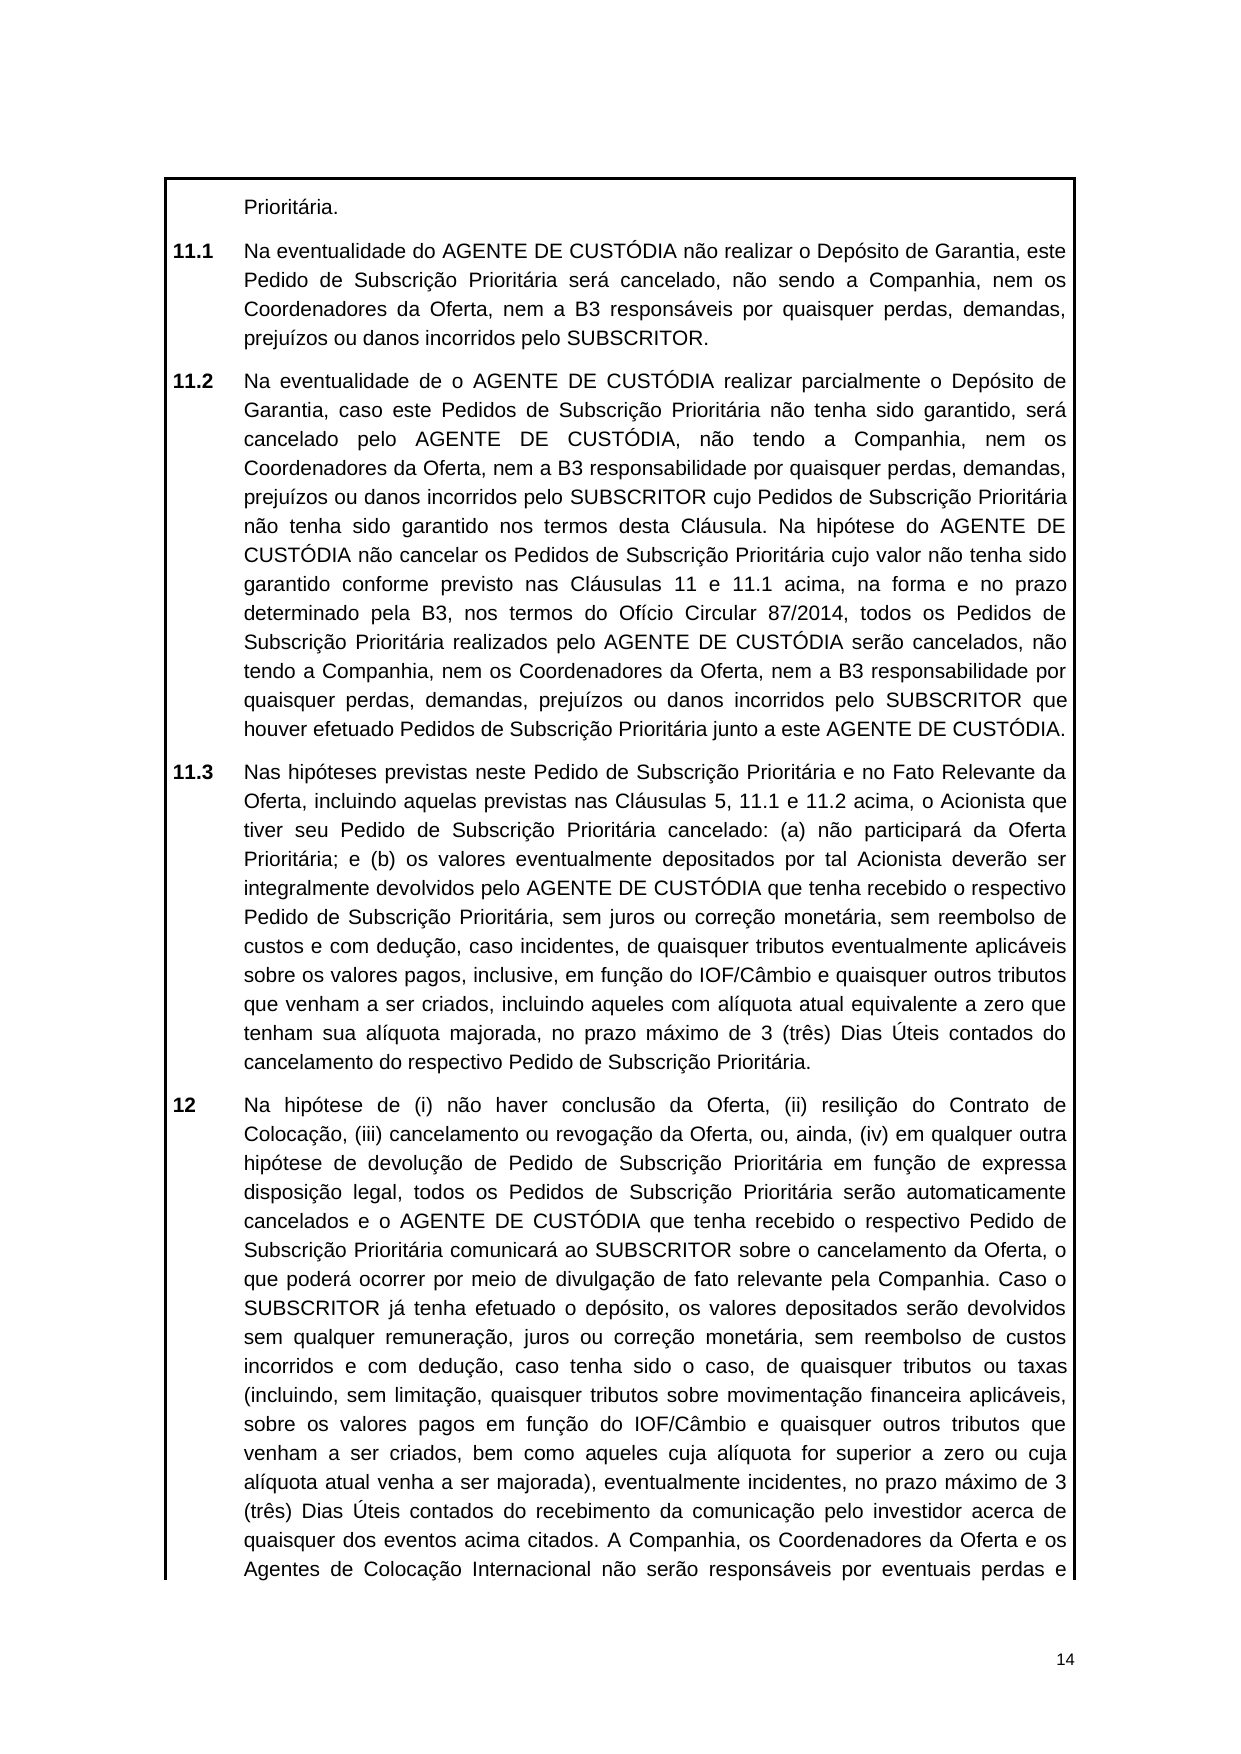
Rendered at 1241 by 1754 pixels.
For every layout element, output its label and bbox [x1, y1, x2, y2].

table_cell [167, 180, 1073, 1580]
